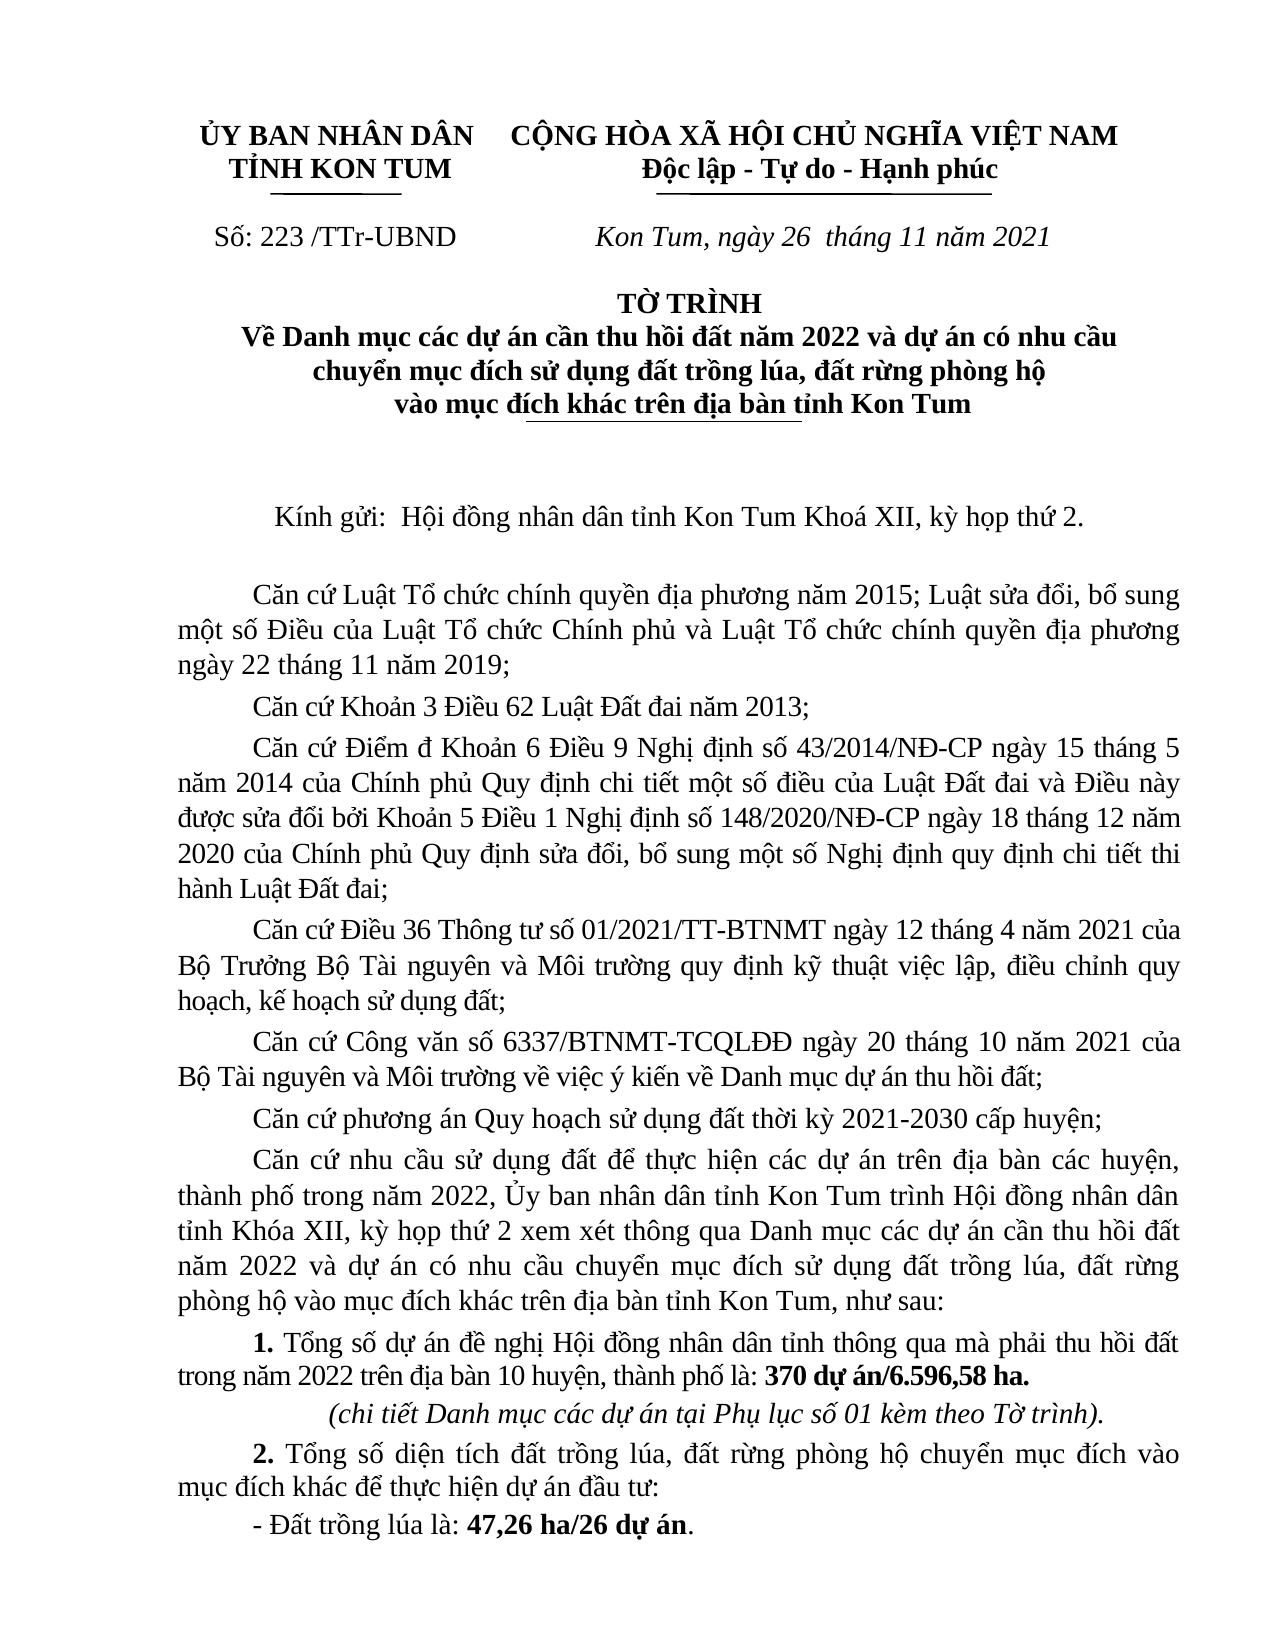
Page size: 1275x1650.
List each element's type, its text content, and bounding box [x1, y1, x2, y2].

text TỈNH KON TUM Độc lập - Tự do - Hạnh phúc [148, 152, 1181, 185]
text Căn cứ Điều 36 Thông tư số 01/2021/TT-BTNMT ngày 12 tháng 4 năm 2021 của Bộ Trưởng Bộ Tài nguyên và Môi trường quy định kỹ thuật việc lập, điều chỉnh quy hoạch, kế hoạch sử dụng đất; [177, 912, 1181, 1016]
text Căn cứ phương án Quy hoạch sử dụng đất thời kỳ 2021-2030 cấp huyện; [177, 1101, 1181, 1134]
text Căn cứ Công văn số 6337/BTNMT-TCQLĐĐ ngày 20 tháng 10 năm 2021 của Bộ Tài nguyên và Môi trường về việc ý kiến về Danh mục dự án thu hồi đất; [177, 1024, 1181, 1093]
text TỜ TRÌNH [177, 286, 1201, 319]
text Căn cứ Luật Tổ chức chính quyền địa phương năm 2015; Luật sửa đổi, bổ sung một số Điều của Luật Tổ chức Chính phủ và Luật Tổ chức chính quyền địa phương ngày 22 tháng 11 năm 2019; [177, 577, 1181, 681]
text ỦY BAN NHÂN DÂN CỘNG HÒA XÃ HỘI CHỦ NGHĨA VIỆT NAM [177, 118, 1190, 152]
text chuyển mục đích sử dụng đất trồng lúa, đất rừng phòng hộ [177, 353, 1181, 386]
text Về Danh mục các dự án cần thu hồi đất năm 2022 và dự án có nhu cầu [177, 319, 1181, 353]
text Kính gửi: Hội đồng nhân dân tỉnh Kon Tum Khoá XII, kỳ họp thứ 2. [177, 499, 1181, 533]
text 1. Tổng số dự án đề nghị Hội đồng nhân dân tỉnh thông qua mà phải thu hồi đất trong năm 2022 trên địa bàn 10 huyện, thành phố là: 370 dự án/6.596,58 ha. [177, 1325, 1181, 1392]
text Số: 223 /TTr-UBND Kon Tum, ngày 26 tháng 11 năm 2021 [177, 219, 1181, 252]
text 2. Tổng số diện tích đất trồng lúa, đất rừng phòng hộ chuyển mục đích vào mục đích khác để thực hiện dự án đầu tư: [177, 1436, 1181, 1503]
text Căn cứ Khoản 3 Điều 62 Luật Đất đai năm 2013; [177, 689, 1181, 722]
text Căn cứ Điểm đ Khoản 6 Điều 9 Nghị định số 43/2014/NĐ-CP ngày 15 tháng 5 năm 2014 của Chính phủ Quy định chi tiết một số điều của Luật Đất đai và Điều này được sửa đổi bởi Khoản 5 Điều 1 Nghị định số 148/2020/NĐ-CP ngày 18 tháng 12 năm 2020 của Chính phủ Quy định sửa đổi, bổ sung một số Nghị định quy định chi tiết thi hành Luật Đất đai; [177, 730, 1181, 904]
text (chi tiết Danh mục các dự án tại Phụ lục số 01 kèm theo Tờ trình). [177, 1396, 1181, 1429]
text Căn cứ nhu cầu sử dụng đất để thực hiện các dự án trên địa bàn các huyện, thành phố trong năm 2022, Ủy ban nhân dân tỉnh Kon Tum trình Hội đồng nhân dân tỉnh Khóa XII, kỳ họp thứ 2 xem xét thông qua Danh mục các dự án cần thu hồi đất năm 2022 và dự án có nhu cầu chuyển mục đích sử dụng đất trồng lúa, đất rừng phòng hộ vào mục đích khác trên địa bàn tỉnh Kon Tum, như sau: [177, 1142, 1181, 1317]
text vào mục đích khác trên địa bàn tỉnh Kon Tum [177, 386, 1181, 420]
text - Đất trồng lúa là: 47,26 ha/26 dự án. [177, 1507, 1181, 1541]
